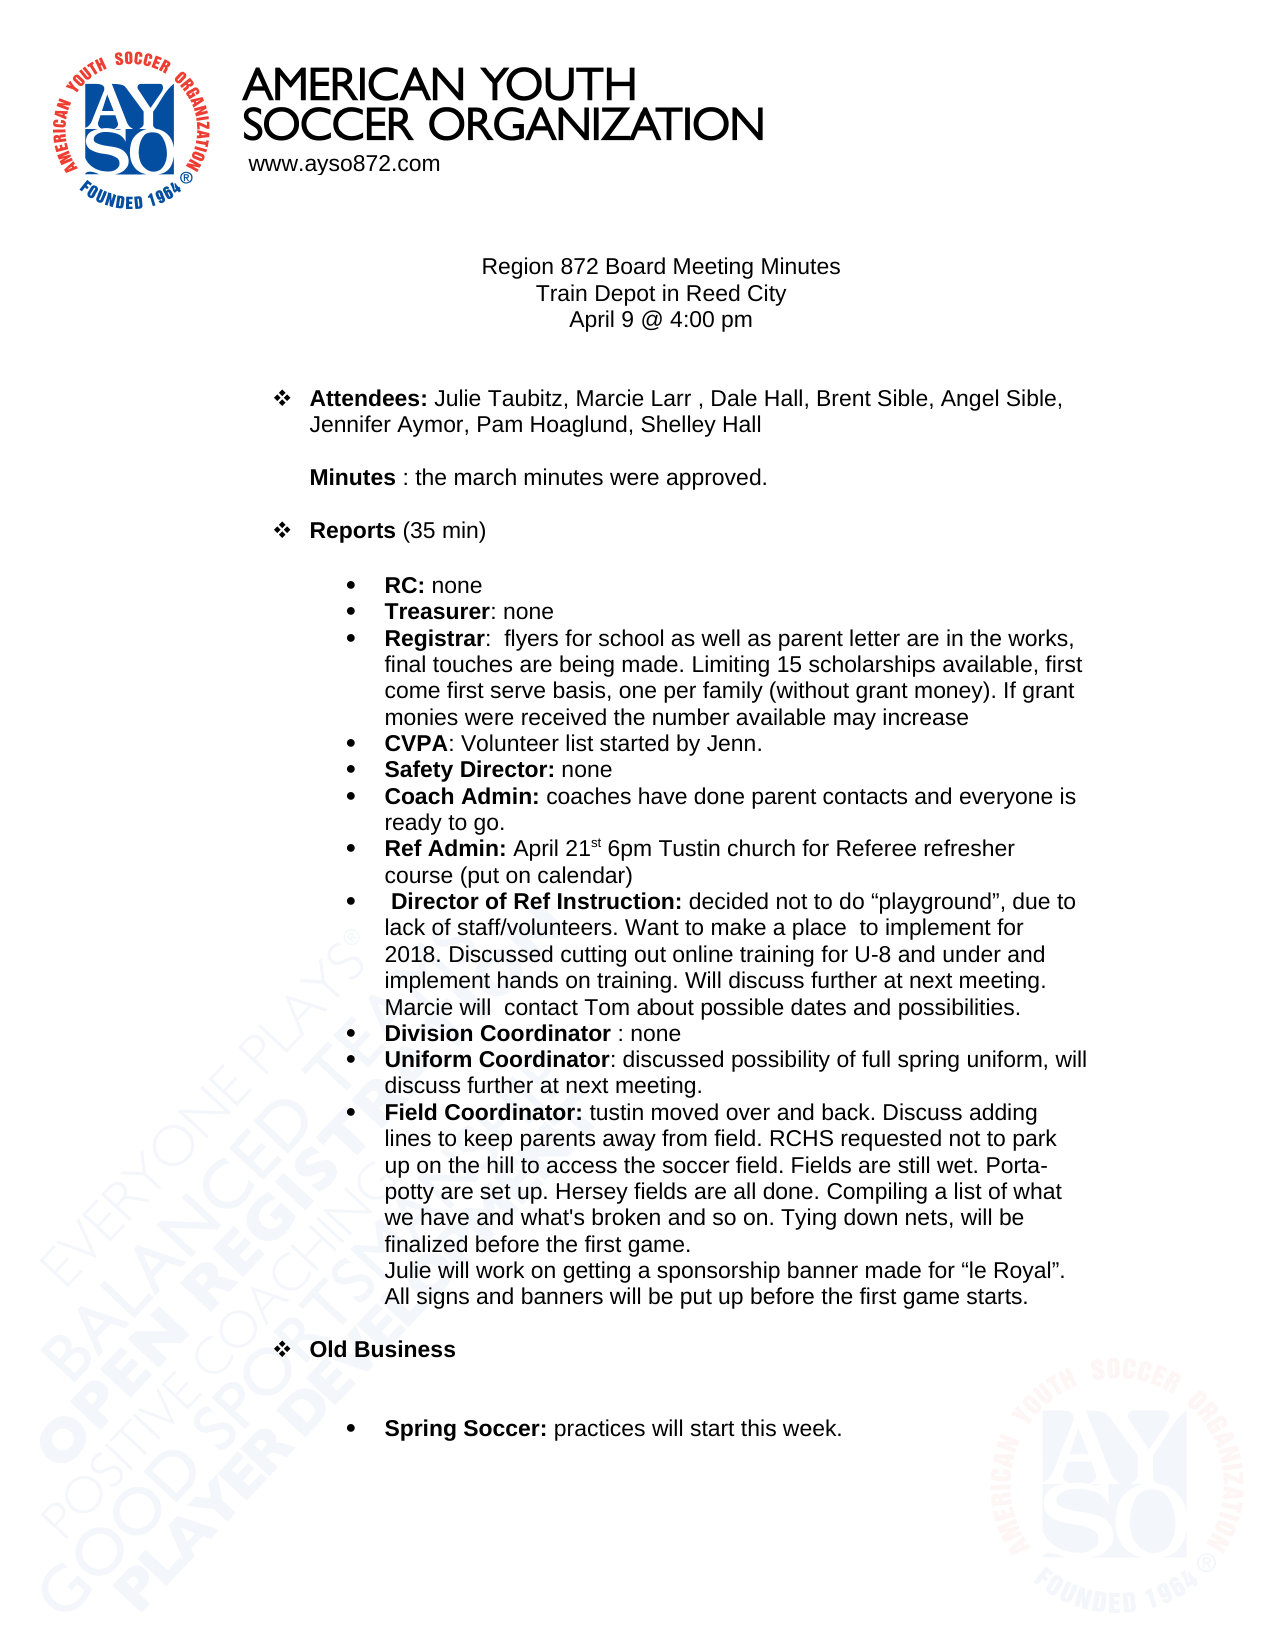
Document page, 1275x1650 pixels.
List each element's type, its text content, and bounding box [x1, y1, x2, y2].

list Coach Admin: coaches have done parent contacts and everyone is ready to go. [347, 783, 1087, 835]
list Safety Director: none [347, 756, 1087, 783]
picture [39, 37, 1244, 1613]
list CVPA: Volunteer list started by Jenn. [347, 730, 1087, 756]
list Division Coordinator : none [347, 1020, 1087, 1046]
list Attendees: Julie Taubitz, Marcie Larr , Dale Hall, Brent Sible, Angel Sible, Jennifer Aymor, Pam Hoaglund, Shelley Hall [272, 385, 1087, 438]
list Spring Soccer: practices will start this week. [347, 1415, 1087, 1441]
text Minutes : the march minutes were approved. [309, 464, 1087, 490]
list Field Coordinator: tustin moved over and back. Discuss adding lines to keep parents away from field. RCHS requested not to park up on the hill to access the soccer field. Fields are still wet. Porta-potty are set up. Hersey fields are all done. Compiling a list of what we have and what's broken and so on. Tying down nets, will be finalized before the first game. [347, 1099, 1087, 1257]
list Reports (35 min) [272, 517, 1087, 543]
text April 9 @ 4:00 pm [234, 306, 1087, 332]
list RC: none [347, 572, 1087, 598]
text Julie will work on getting a sponsorship banner made for “le Royal”. All signs and banners will be put up before the first game starts. [384, 1257, 1087, 1310]
list Ref Admin: April 21st 6pm Tustin church for Referee refresher course (put on calendar) [347, 835, 1087, 888]
list Treasurer: none [347, 598, 1087, 624]
list Old Business [272, 1336, 1087, 1362]
list Director of Ref Instruction: decided not to do “playground”, due to lack of staff/volunteers. Want to make a place to implement for 2018. Discussed cutting out online training for U-8 and under and implement hands on training. Will discuss further at next meeting. Marcie will contact Tom about possible dates and possibilities. [347, 888, 1087, 1020]
text Train Depot in Reed City [234, 279, 1087, 306]
text Region 872 Board Meeting Minutes [234, 253, 1087, 279]
list Uniform Coordinator: discussed possibility of full spring uniform, will discuss further at next meeting. [347, 1046, 1087, 1099]
list Registrar: flyers for school as well as parent letter are in the works, final touches are being made. Limiting 15 scholarships available, first come first serve basis, one per family (without grant money). If grant monies were received the number available may increase [347, 624, 1087, 730]
